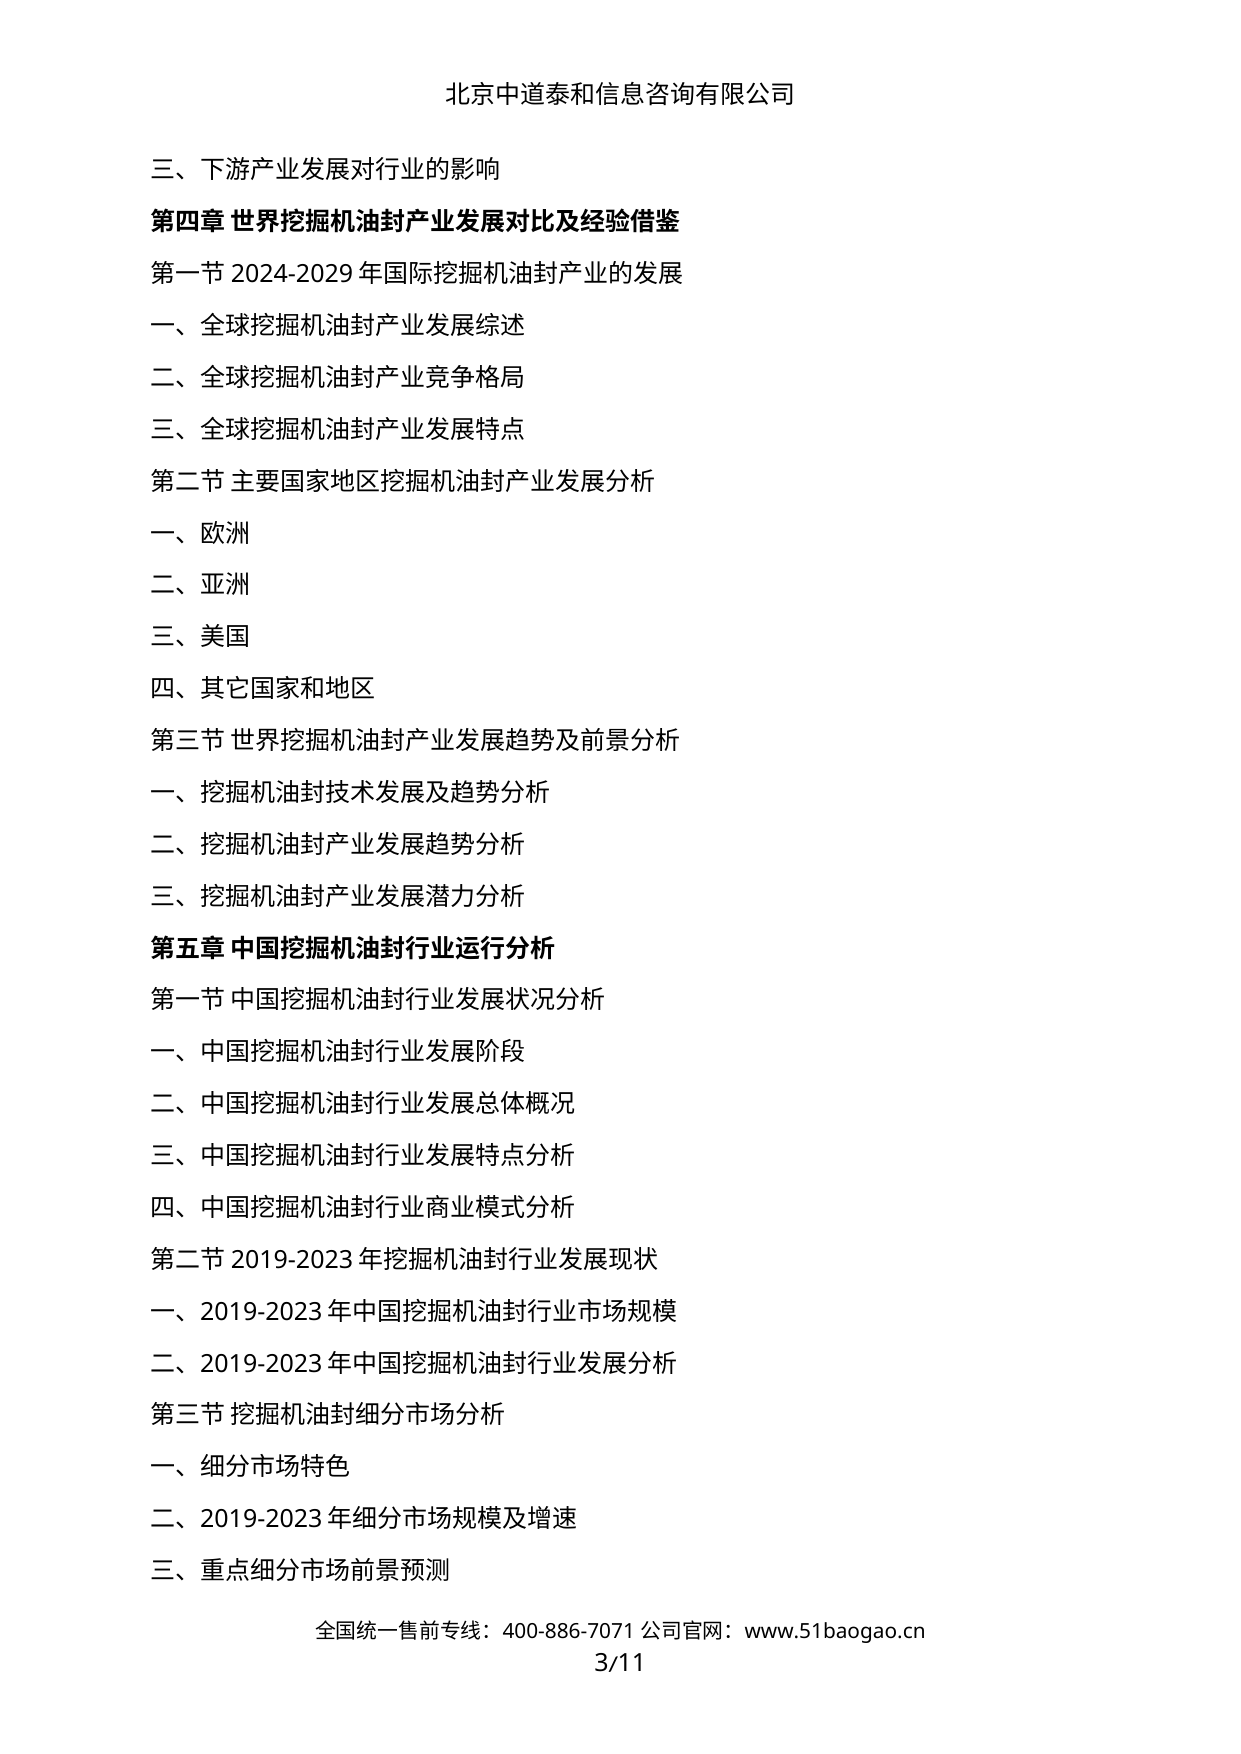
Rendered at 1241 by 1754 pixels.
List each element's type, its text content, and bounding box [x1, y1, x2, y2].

text 三、重点细分市场前景预测 [150, 1551, 1090, 1587]
text 二、中国挖掘机油封行业发展总体概况 [150, 1084, 1090, 1120]
text 第二节 2019-2023年挖掘机油封行业发展现状 [150, 1239, 1090, 1276]
text 一、2019-2023年中国挖掘机油封行业市场规模 [150, 1291, 1090, 1327]
text 第一节 中国挖掘机油封行业发展状况分析 [150, 980, 1090, 1016]
text 三、全球挖掘机油封产业发展特点 [150, 409, 1090, 446]
text 三、下游产业发展对行业的影响 [150, 150, 1090, 186]
text 二、挖掘机油封产业发展趋势分析 [150, 824, 1090, 861]
text 一、细分市场特色 [150, 1447, 1090, 1483]
text 一、挖掘机油封技术发展及趋势分析 [150, 772, 1090, 809]
text 一、中国挖掘机油封行业发展阶段 [150, 1032, 1090, 1068]
text 第五章 中国挖掘机油封行业运行分析 [150, 928, 1090, 964]
text 四、中国挖掘机油封行业商业模式分析 [150, 1187, 1090, 1224]
text 二、全球挖掘机油封产业竞争格局 [150, 357, 1090, 394]
text 二、2019-2023年中国挖掘机油封行业发展分析 [150, 1343, 1090, 1379]
text 三、中国挖掘机油封行业发展特点分析 [150, 1136, 1090, 1172]
text 第三节 挖掘机油封细分市场分析 [150, 1395, 1090, 1431]
text 四、其它国家和地区 [150, 669, 1090, 705]
text 一、全球挖掘机油封产业发展综述 [150, 306, 1090, 342]
text 第一节 2024-2029年国际挖掘机油封产业的发展 [150, 254, 1090, 290]
text 一、欧洲 [150, 513, 1090, 549]
text 二、亚洲 [150, 565, 1090, 601]
text 第二节 主要国家地区挖掘机油封产业发展分析 [150, 461, 1090, 497]
text 二、2019-2023年细分市场规模及增速 [150, 1499, 1090, 1535]
text 第四章 世界挖掘机油封产业发展对比及经验借鉴 [150, 202, 1090, 238]
text 三、挖掘机油封产业发展潜力分析 [150, 876, 1090, 912]
text 第三节 世界挖掘机油封产业发展趋势及前景分析 [150, 721, 1090, 757]
text 三、美国 [150, 617, 1090, 653]
